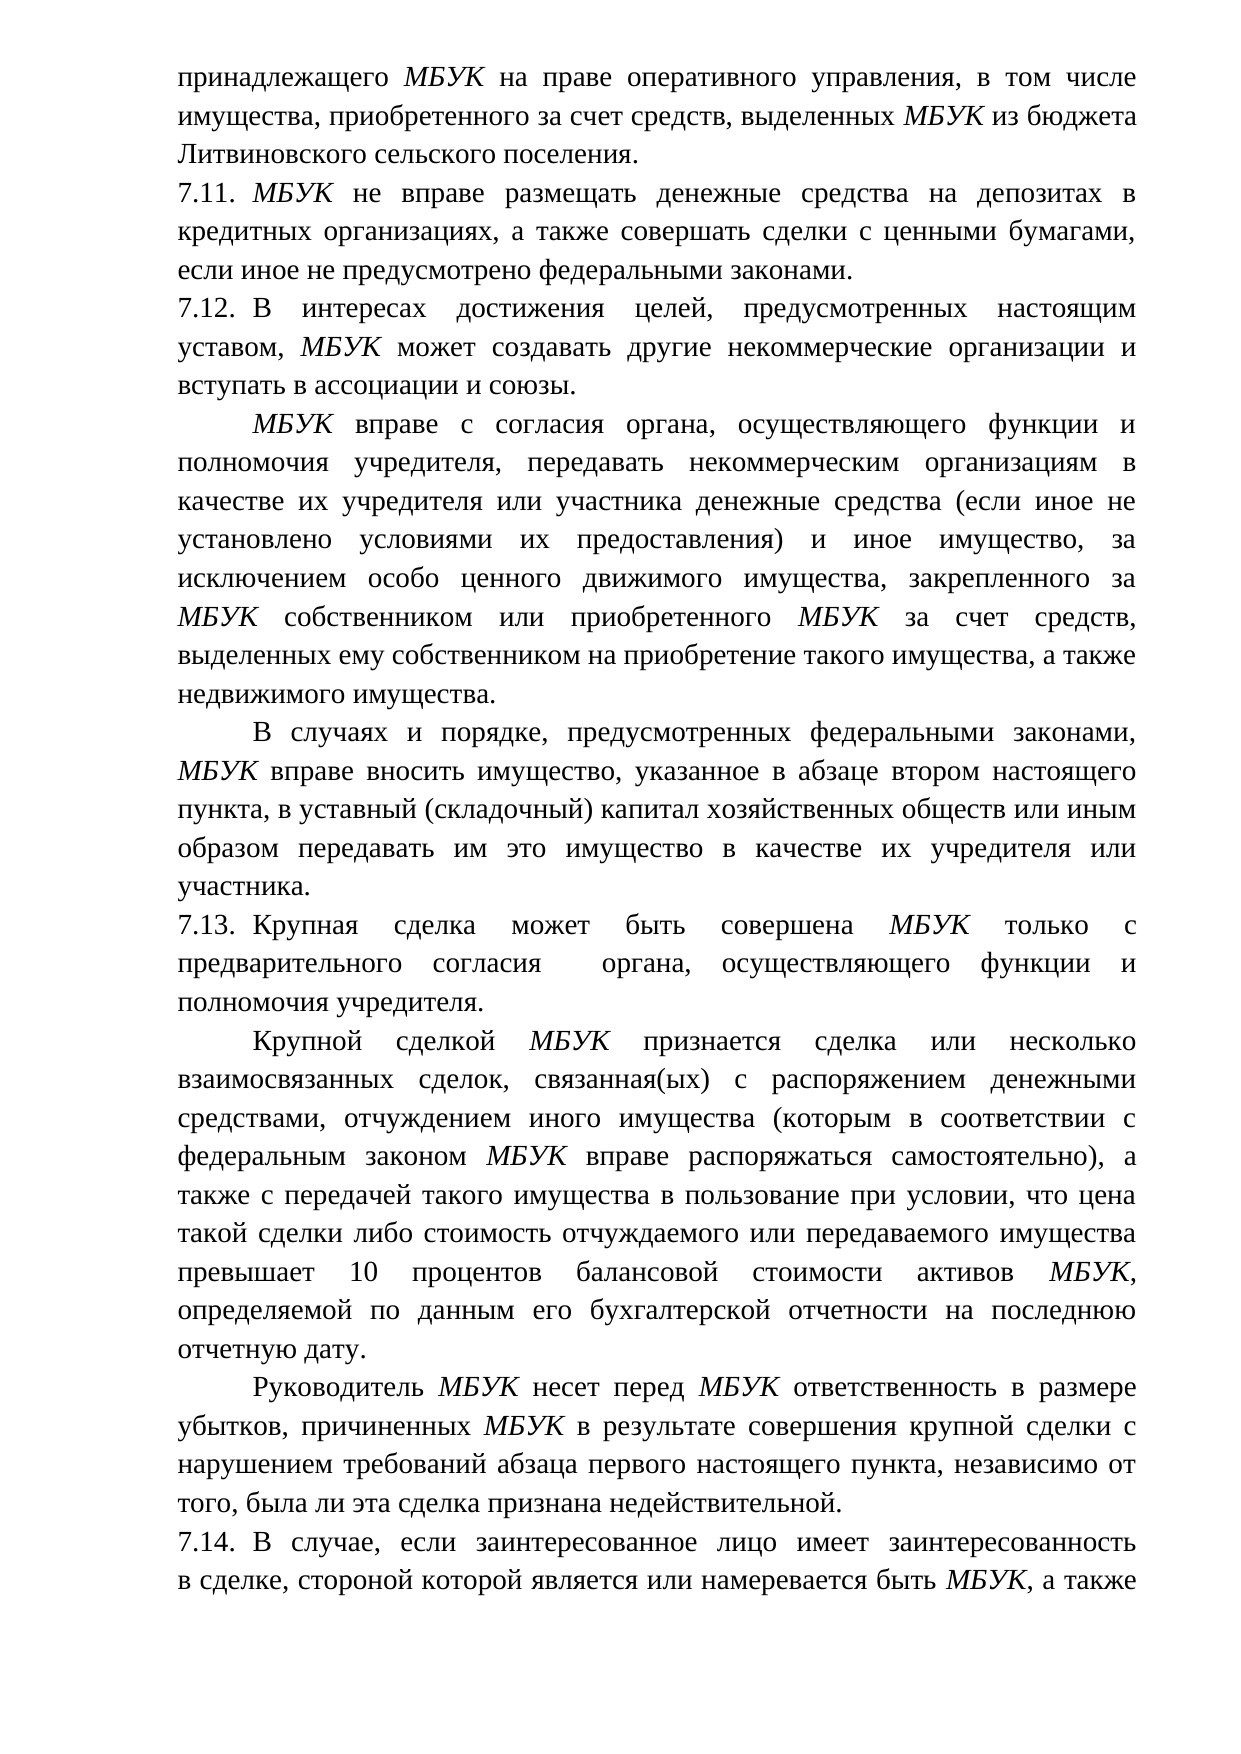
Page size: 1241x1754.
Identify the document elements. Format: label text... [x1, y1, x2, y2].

text В случаях и порядке, предусмотренных федеральными законами, МБУК вправе вносить имущество, указанное в абзаце втором настоящего пункта, в уставный (складочный) капитал хозяйственных обществ или иным образом передавать им это имущество в качестве их учредителя или участника. [177, 714, 1137, 902]
text Крупной сделкой МБУК признается сделка или несколько взаимосвязанных сделок, связанная(ых) с распоряжением денежными средствами, отчуждением иного имущества (которым в соответствии с федеральным законом МБУК вправе распоряжаться самостоятельно), а также с передачей такого имущества в пользование при условии, что цена такой сделки либо стоимость отчуждаемого или передаваемого имущества превышает 10 процентов балансовой стоимости активов МБУК, определяемой по данным его бухгалтерской отчетности на последнюю отчетную дату. [177, 1023, 1137, 1364]
list Крупная сделка может быть совершена МБУК только с предварительного согласия органа, осуществляющего функции и полномочия учредителя. [177, 907, 1137, 1018]
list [177, 59, 1137, 170]
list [177, 1524, 1137, 1596]
text Руководитель МБУК несет перед МБУК ответственность в размере убытков, причиненных МБУК в результате совершения крупной сделки с нарушением требований абзаца первого настоящего пункта, независимо от того, была ли эта сделка признана недействительной. [177, 1369, 1137, 1519]
list В интересах достижения целей, предусмотренных настоящим уставом, МБУК может создавать другие некоммерческие организации и вступать в ассоциации и союзы. [177, 290, 1137, 401]
list МБУК не вправе размещать денежные средства на депозитах в кредитных организациях, а также совершать сделки с ценными бумагами, если иное не предусмотрено федеральными законами. [177, 175, 1137, 285]
text МБУК вправе с согласия органа, осуществляющего функции и полномочия учредителя, передавать некоммерческим организациям в качестве их учредителя или участника денежные средства (если иное не установлено условиями их предоставления) и иное имущество, за исключением особо ценного движимого имущества, закрепленного за МБУК собственником или приобретенного МБУК за счет средств, выделенных ему собственником на приобретение такого имущества, а также недвижимого имущества. [177, 406, 1137, 709]
